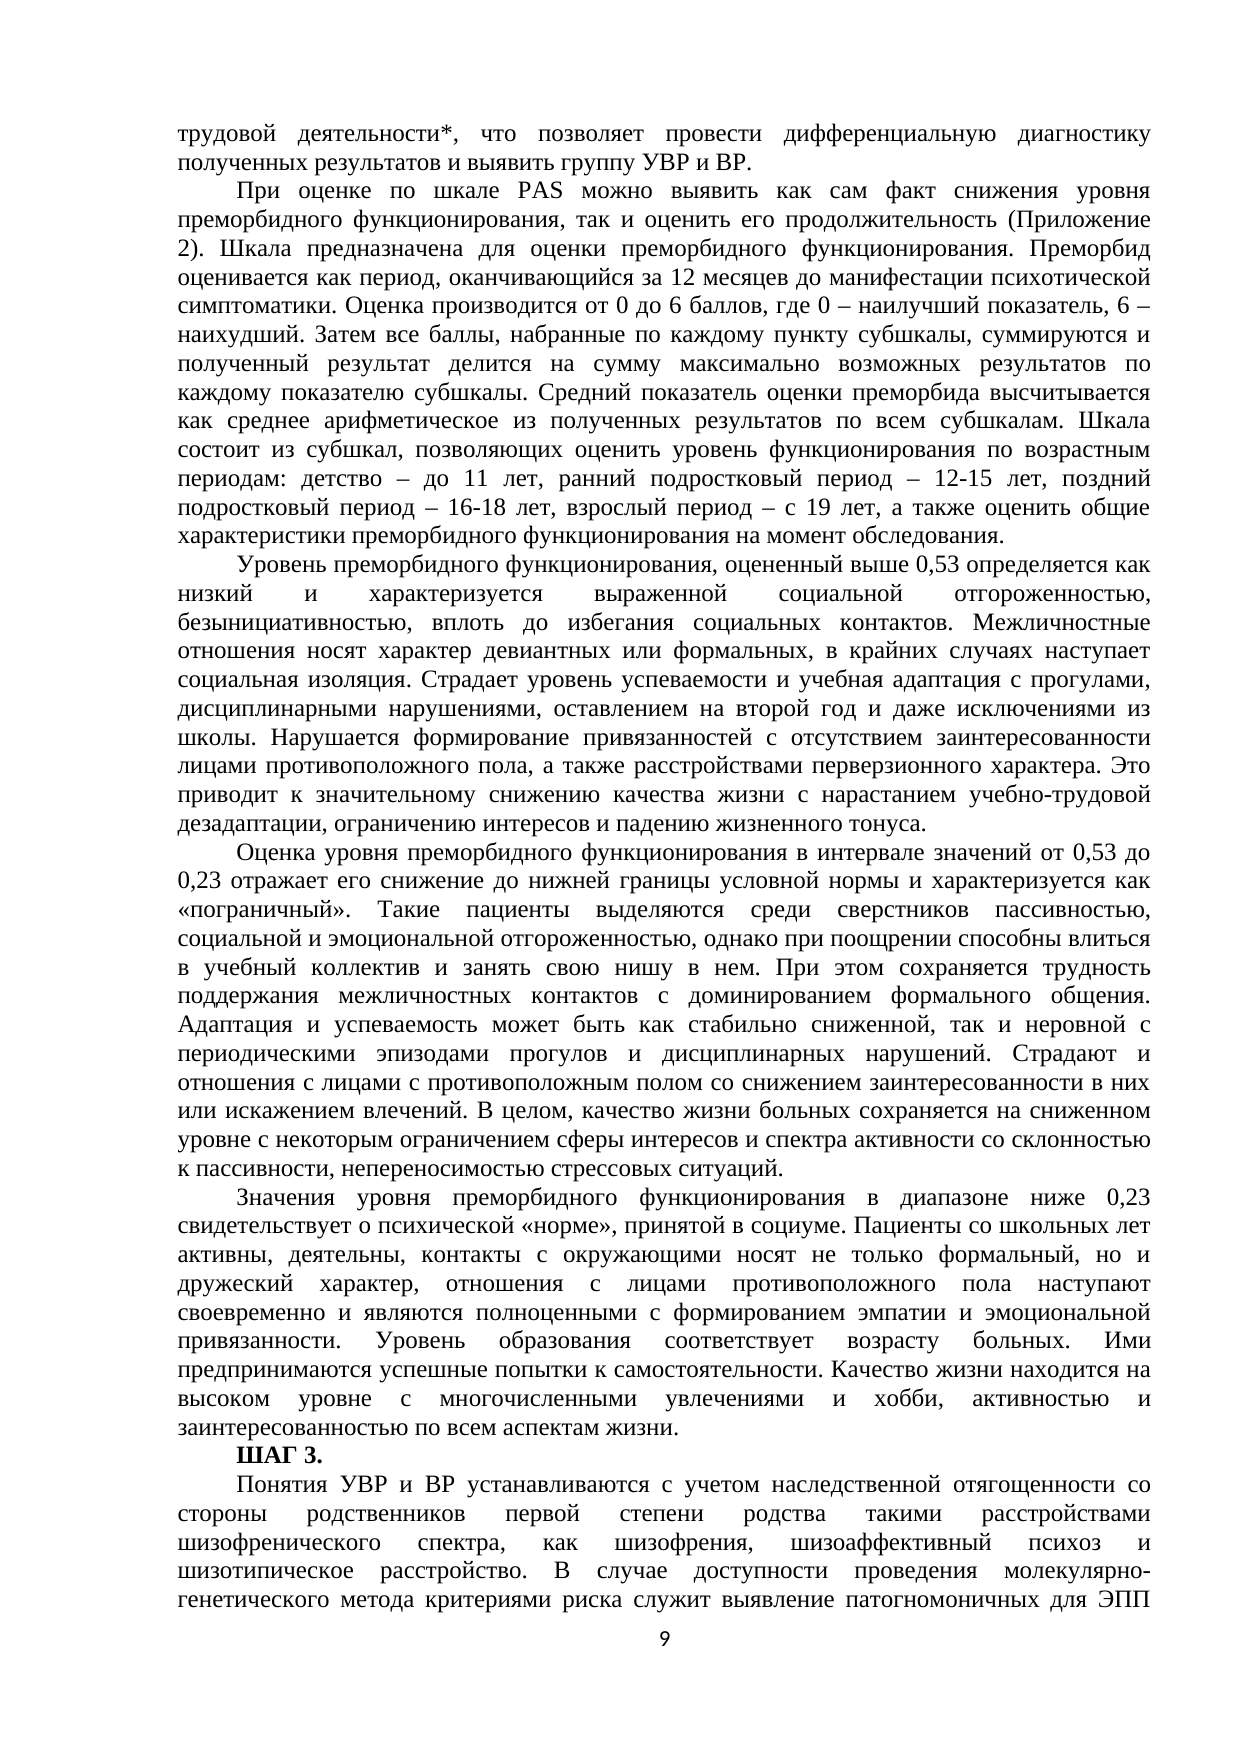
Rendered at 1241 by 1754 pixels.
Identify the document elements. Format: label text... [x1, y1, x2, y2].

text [177, 1469, 1152, 1613]
text Оценка уровня преморбидного функционирования в интервале значений от 0,53 до 0,23 отражает его снижение до нижней границы условной нормы и характеризуется как «пограничный». Такие пациенты выделяются среди сверстников пассивностью, социальной и эмоциональной отгороженностью, однако при поощрении способны влиться в учебный коллектив и занять свою нишу в нем. При этом сохраняется трудность поддержания межличностных контактов с доминированием формального общения. Адаптация и успеваемость может быть как стабильно сниженной, так и неровной с периодическими эпизодами прогулов и дисциплинарных нарушений. Страдают и отношения с лицами с противоположным полом со снижением заинтересованности в них или искажением влечений. В целом, качество жизни больных сохраняется на сниженном уровне с некоторым ограничением сферы интересов и спектра активности со склонностью к пассивности, непереносимостью стрессовых ситуаций. [177, 837, 1152, 1182]
text При оценке по шкале PAS можно выявить как сам факт снижения уровня преморбидного функционирования, так и оценить его продолжительность (Приложение 2). Шкала предназначена для оценки преморбидного функционирования. Преморбид оценивается как период, оканчивающийся за 12 месяцев до манифестации психотической симптоматики. Оценка производится от 0 до 6 баллов, где 0 – наилучший показатель, 6 – наихудший. Затем все баллы, набранные по каждому пункту субшкалы, суммируются и полученный результат делится на сумму максимально возможных результатов по каждому показателю субшкалы. Средний показатель оценки преморбида высчитывается как среднее арифметическое из полученных результатов по всем субшкалам. Шкала состоит из субшкал, позволяющих оценить уровень функционирования по возрастным периодам: детство – до 11 лет, ранний подростковый период – 12-15 лет, поздний подростковый период – 16-18 лет, взрослый период – с 19 лет, а также оценить общие характеристики преморбидного функционирования на момент обследования. [177, 176, 1152, 549]
text ШАГ 3. [177, 1441, 1152, 1469]
text Значения уровня преморбидного функционирования в диапазоне ниже 0,23 свидетельствует о психической «норме», принятой в социуме. Пациенты со школьных лет активны, деятельны, контакты с окружающими носят не только формальный, но и дружеский характер, отношения с лицами противоположного пола наступают своевременно и являются полноценными с формированием эмпатии и эмоциональной привязанности. Уровень образования соответствует возрасту больных. Ими предпринимаются успешные попытки к самостоятельности. Качество жизни находится на высоком уровне с многочисленными увлечениями и хобби, активностью и заинтересованностью по всем аспектам жизни. [177, 1182, 1152, 1441]
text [177, 118, 1152, 176]
text Уровень преморбидного функционирования, оцененный выше 0,53 определяется как низкий и характеризуется выраженной социальной отгороженностью, безынициативностью, вплоть до избегания социальных контактов. Межличностные отношения носят характер девиантных или формальных, в крайних случаях наступает социальная изоляция. Страдает уровень успеваемости и учебная адаптация с прогулами, дисциплинарными нарушениями, оставлением на второй год и даже исключениями из школы. Нарушается формирование привязанностей с отсутствием заинтересованности лицами противоположного пола, а также расстройствами перверзионного характера. Это приводит к значительному снижению качества жизни с нарастанием учебно-трудовой дезадаптации, ограничению интересов и падению жизненного тонуса. [177, 549, 1152, 837]
